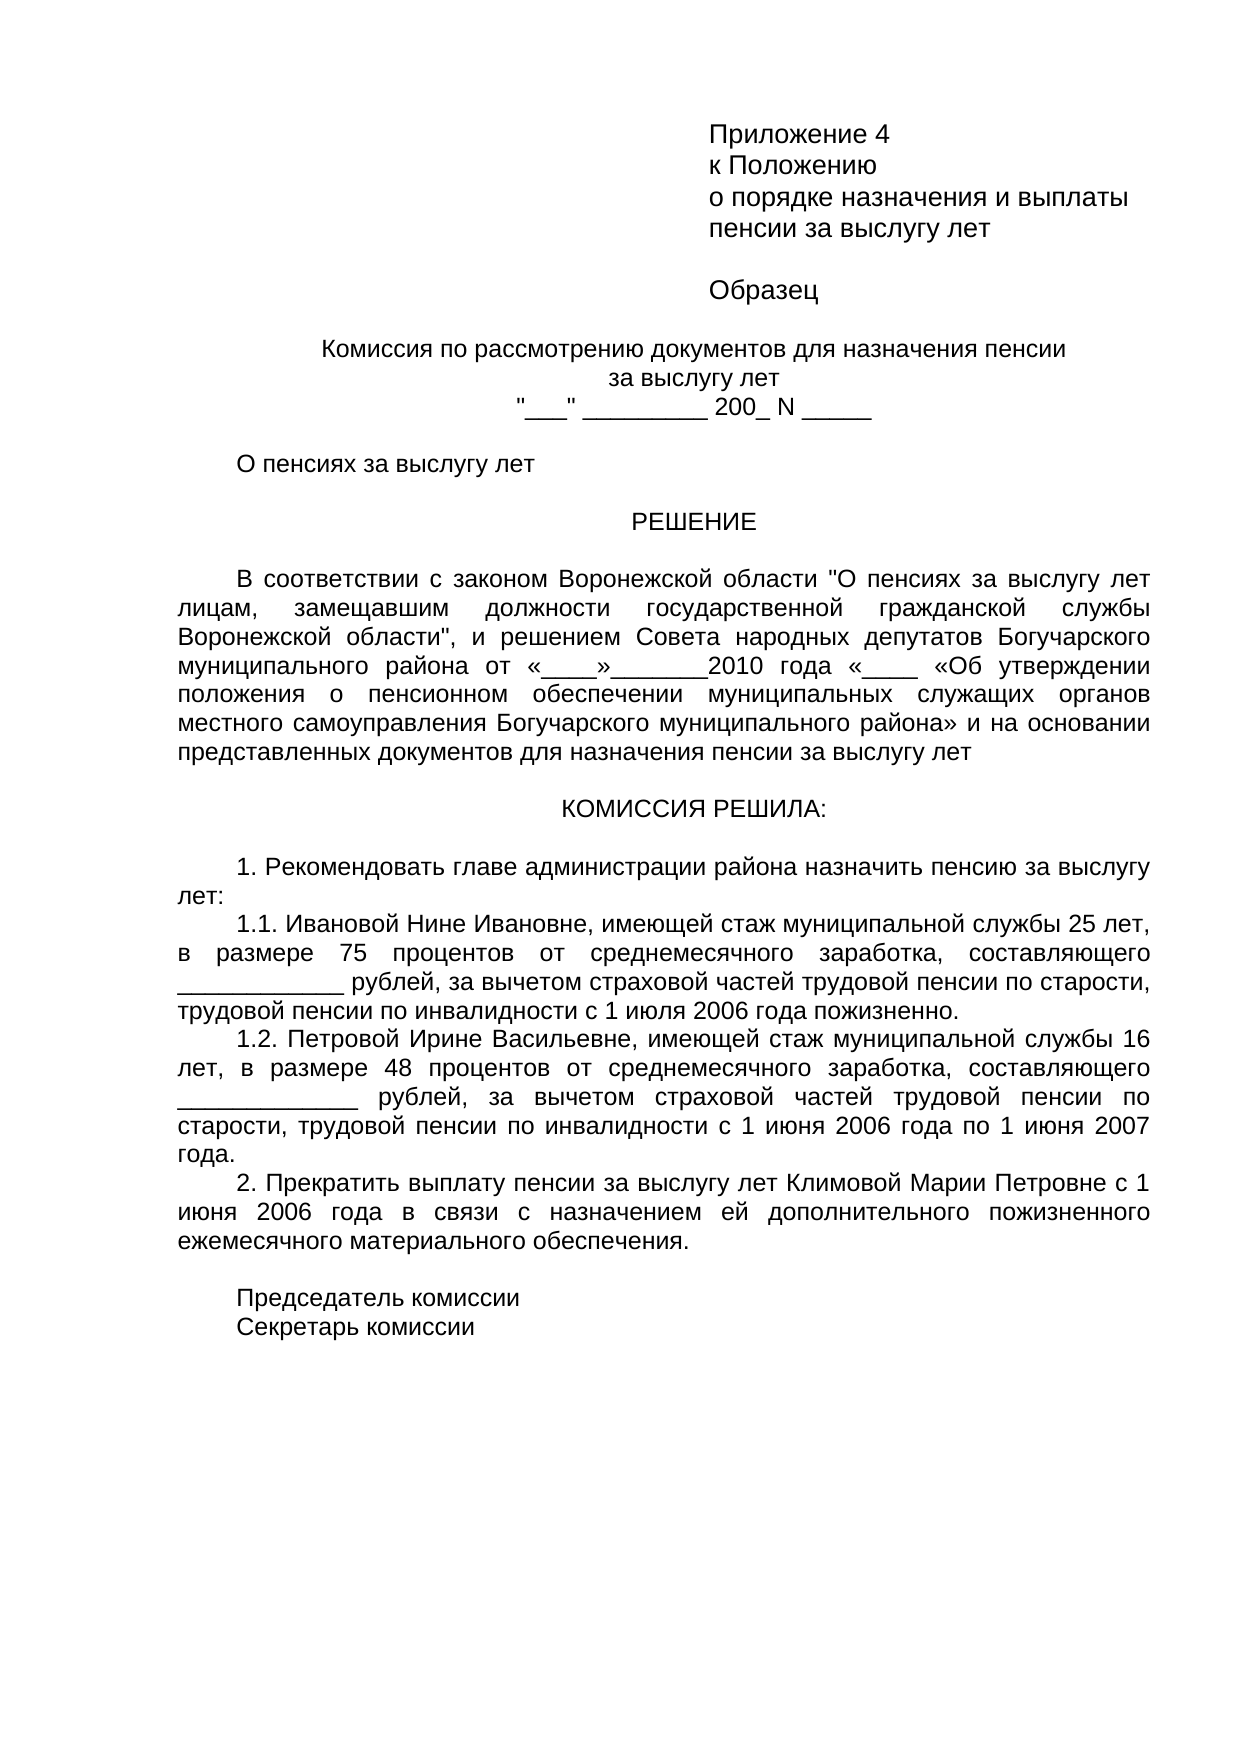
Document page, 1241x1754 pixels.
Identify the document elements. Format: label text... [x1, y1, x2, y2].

text о порядке назначения и выплаты [709, 181, 1152, 212]
text пенсии за выслугу лет [709, 212, 1152, 243]
text 1. Рекомендовать главе администрации района назначить пенсию за выслугу лет: [177, 852, 1152, 909]
text КОМИССИЯ РЕШИЛА: [177, 794, 1152, 823]
text Образец [709, 274, 1152, 306]
text за выслугу лет [177, 363, 1152, 392]
text О пенсиях за выслугу лет [177, 449, 1152, 478]
text к Положению [709, 149, 1152, 181]
text Приложение 4 [709, 118, 1152, 149]
text 2. Прекратить выплату пенсии за выслугу лет Климовой Марии Петровне с 1 июня 2006 года в связи с назначением ей дополнительного пожизненного ежемесячного материального обеспечения. [177, 1168, 1152, 1254]
text Председатель комиссии [177, 1283, 1152, 1312]
text 1.2. Петровой Ирине Васильевне, имеющей стаж муниципальной службы 16 лет, в размере 48 процентов от среднемесячного заработка, составляющего _____________ рублей, за вычетом страховой частей трудовой пенсии по старости, трудовой пенсии по инвалидности с 1 июня 2006 года по 1 июня 2007 года. [177, 1024, 1152, 1168]
text РЕШЕНИЕ [177, 507, 1152, 536]
text В соответствии с законом Воронежской области "О пенсиях за выслугу лет лицам, замещавшим должности государственной гражданской службы Воронежской области", и решением Совета народных депутатов Богучарского муниципального района от «____»_______2010 года «____ «Об утверждении положения о пенсионном обеспечении муниципальных служащих органов местного самоуправления Богучарского муниципального района» и на основании представленных документов для назначения пенсии за выслугу лет [177, 564, 1152, 766]
text 1.1. Ивановой Нине Ивановне, имеющей стаж муниципальной службы 25 лет, в размере 75 процентов от среднемесячного заработка, составляющего ____________ рублей, за вычетом страховой частей трудовой пенсии по старости, трудовой пенсии по инвалидности с 1 июля 2006 года пожизненно. [177, 909, 1152, 1024]
text Секретарь комиссии [177, 1312, 1152, 1341]
text Комиссия по рассмотрению документов для назначения пенсии [177, 334, 1152, 363]
text "___" _________ 200_ N _____ [177, 392, 1152, 421]
